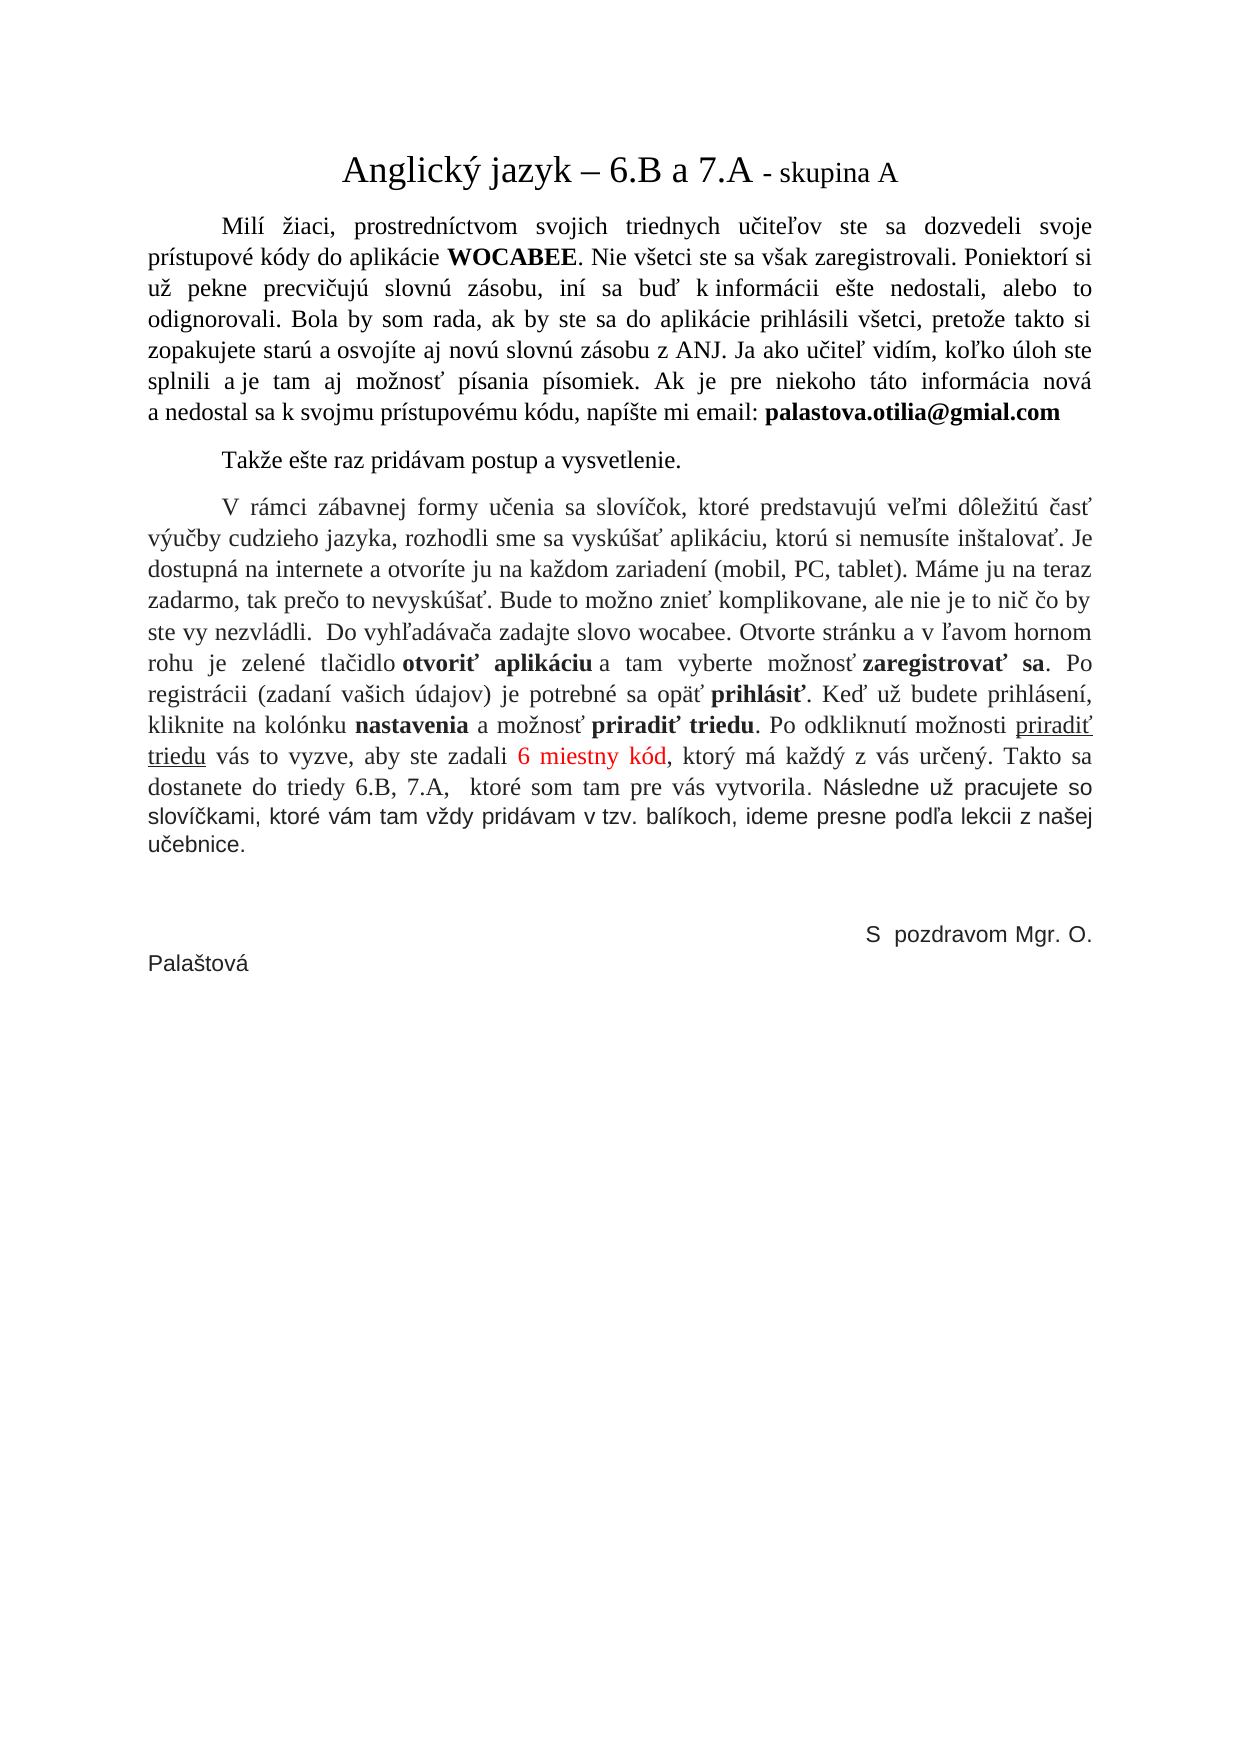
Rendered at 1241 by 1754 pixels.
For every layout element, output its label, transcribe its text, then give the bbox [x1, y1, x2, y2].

text Anglický jazyk – 6.B a 7.A - skupina A [148, 148, 1093, 191]
text Milí žiaci, prostredníctvom svojich triednych učiteľov ste sa dozvedeli svoje prístupové kódy do aplikácie WOCABEE. Nie všetci ste sa však zaregistrovali. Poniektorí si už pekne precvičujú slovnú zásobu, iní sa buď k informácii ešte nedostali, alebo to odignorovali. Bola by som rada, ak by ste sa do aplikácie prihlásili všetci, pretože takto si zopakujete starú a osvojíte aj novú slovnú zásobu z ANJ. Ja ako učiteľ vidím, koľko úloh ste splnili a je tam aj možnosť písania písomiek. Ak je pre niekoho táto informácia nová a nedostal sa k svojmu prístupovému kódu, napíšte mi email: palastova.otilia@gmial.com [148, 211, 1093, 426]
text Takže ešte raz pridávam postup a vysvetlenie. [148, 445, 1093, 473]
text S pozdravom Mgr. O. Palaštová [148, 921, 1093, 976]
text V rámci zábavnej formy učenia sa slovíčok, ktoré predstavujú veľmi dôležitú časť výučby cudzieho jazyka, rozhodli sme sa vyskúšať aplikáciu, ktorú si nemusíte inštalovať. Je dostupná na internete a otvoríte ju na každom zariadení (mobil, PC, tablet). Máme ju na teraz zadarmo, tak prečo to nevyskúšať. Bude to možno znieť komplikovane, ale nie je to nič čo by ste vy nezvládli. Do vyhľadávača zadajte slovo wocabee. Otvorte stránku a v ľavom hornom rohu je zelené tlačidlo otvoriť aplikáciu a tam vyberte možnosť zaregistrovať sa. Po registrácii (zadaní vašich údajov) je potrebné sa opäť prihlásiť. Keď už budete prihlásení, kliknite na kolónku nastavenia a možnosť priradiť triedu. Po odkliknutí možnosti priradiť triedu vás to vyzve, aby ste zadali 6 miestny kód, ktorý má každý z vás určený. Takto sa dostanete do triedy 6.B, 7.A, ktoré som tam pre vás vytvorila. Následne už pracujete so slovíčkami, ktoré vám tam vždy pridávam v tzv. balíkoch, ideme presne podľa lekcii z našej učebnice. [148, 645, 1093, 774]
